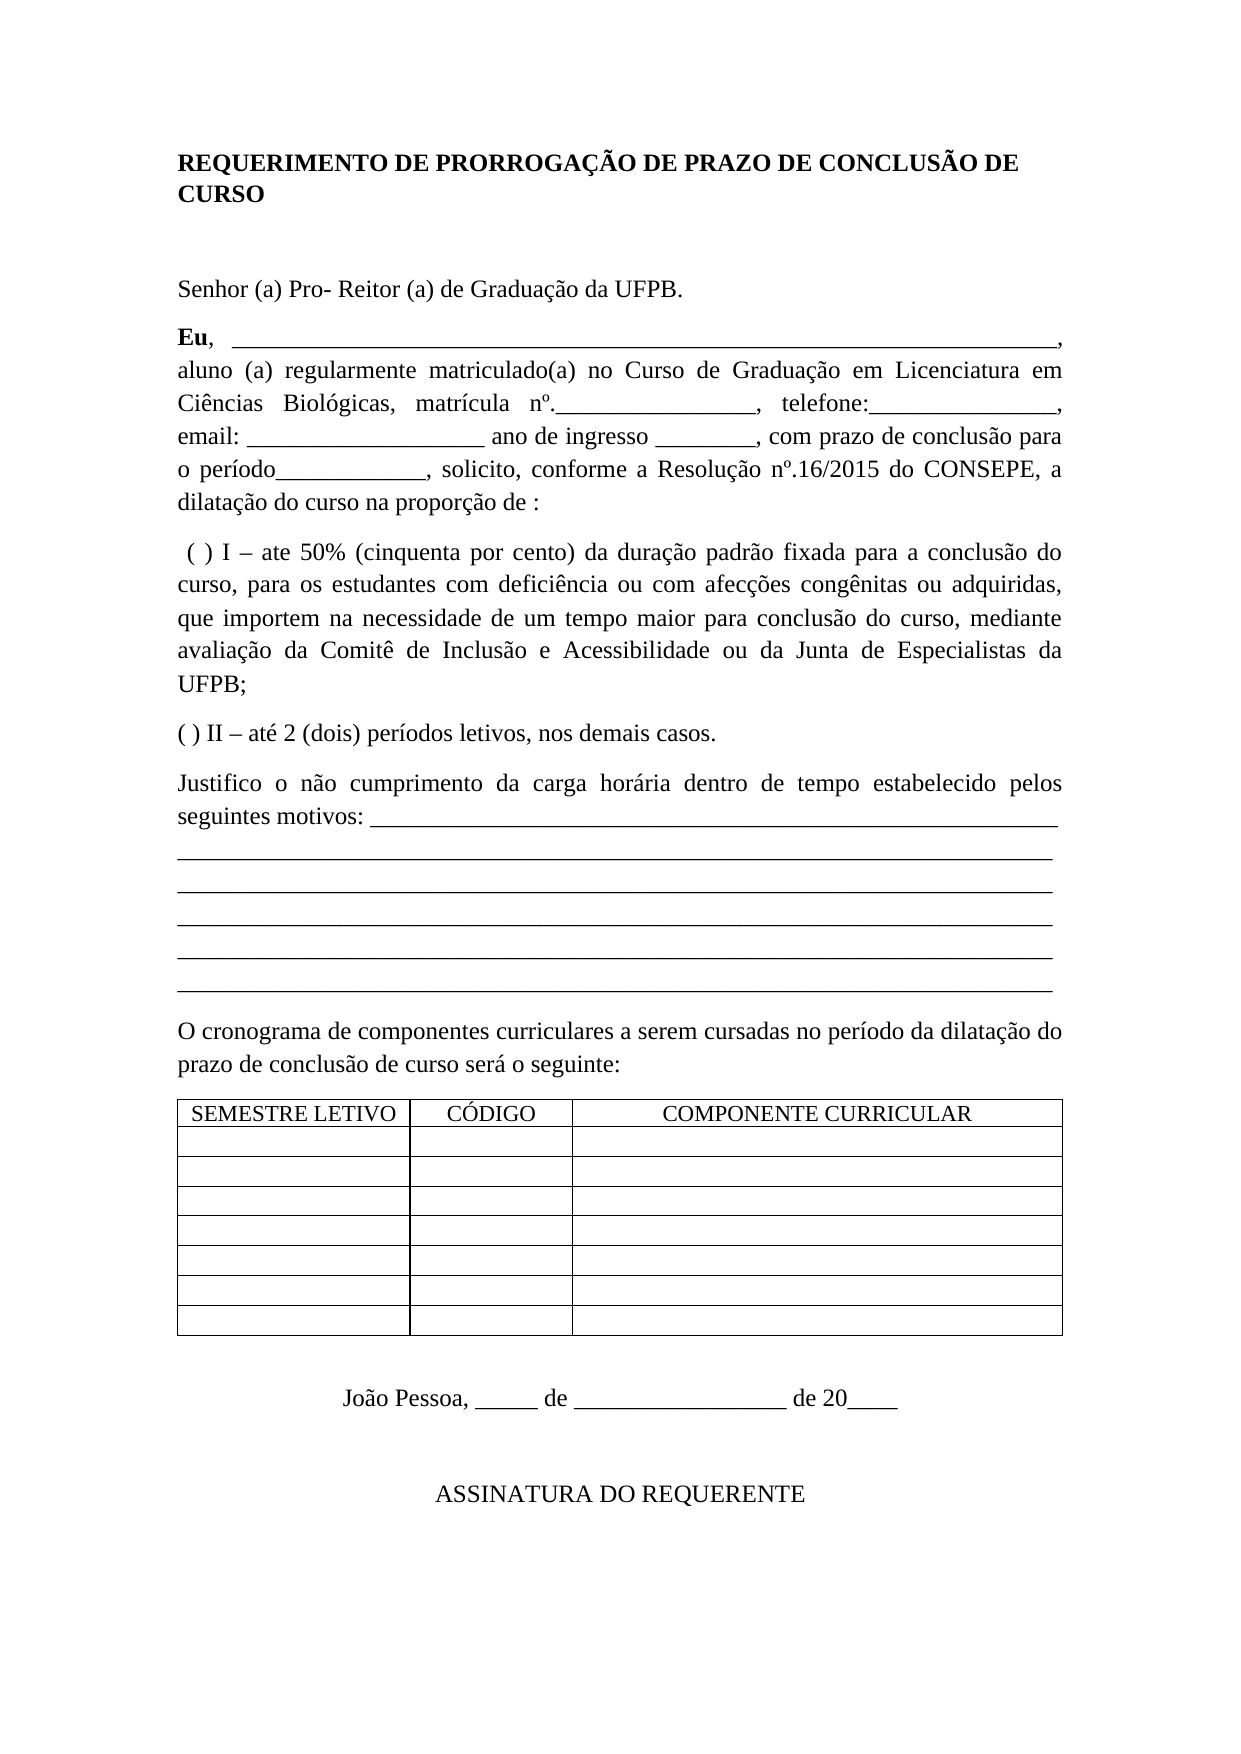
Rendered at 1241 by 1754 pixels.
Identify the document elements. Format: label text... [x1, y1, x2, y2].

table_cell [411, 1157, 572, 1186]
table_cell [573, 1246, 1062, 1275]
text ________________________________________________________________________________________________________________________________________________________________________________________________________________________________________________________________________________________ [177, 834, 1063, 962]
table_cell [411, 1306, 572, 1334]
text ASSINATURA DO REQUERENTE [177, 1479, 1063, 1507]
table_cell [573, 1157, 1062, 1186]
table_cell [573, 1276, 1062, 1305]
table_cell [573, 1306, 1062, 1334]
table_cell [178, 1157, 409, 1186]
table_header COMPONENTE CURRICULAR [573, 1100, 1062, 1126]
table_cell [411, 1276, 572, 1305]
table_cell [178, 1246, 409, 1275]
table_cell [573, 1127, 1062, 1156]
table_cell [411, 1127, 572, 1156]
table_cell [573, 1216, 1062, 1245]
table_cell [178, 1306, 409, 1334]
text ______________________________________________________________________ [177, 966, 1063, 995]
text ( ) II – até 2 (dois) períodos letivos, nos demais casos. [177, 718, 1063, 747]
table_cell [411, 1187, 572, 1215]
text O cronograma de componentes curriculares a serem cursadas no período da dilatação do prazo de conclusão de curso será o seguinte: [177, 1016, 1063, 1078]
table_cell [178, 1216, 409, 1245]
table_header CÓDIGO [411, 1100, 572, 1126]
table_cell [411, 1246, 572, 1275]
text João Pessoa, _____ de _________________ de 20____ [177, 1383, 1063, 1412]
table_cell [178, 1187, 409, 1215]
table_cell [573, 1187, 1062, 1215]
table_cell [178, 1276, 409, 1305]
text ( ) I – ate 50% (cinquenta por cento) da duração padrão fixada para a conclusão do curso, para os estudantes com deficiência ou com afecções congênitas ou adquiridas, que importem na necessidade de um tempo maior para conclusão do curso, mediante avaliação da Comitê de Inclusão e Acessibilidade ou da Junta de Especialistas da UFPB; [177, 537, 1063, 697]
text Justifico o não cumprimento da carga horária dentro de tempo estabelecido pelos seguintes motivos: _______________________________________________________ [177, 768, 1063, 830]
table_cell [411, 1216, 572, 1245]
text Eu, __________________________________________________________________, aluno (a) regularmente matriculado(a) no Curso de Graduação em Licenciatura em Ciências Biológicas, matrícula nº.________________, telefone:_______________, email: ___________________ ano de ingresso ________, com prazo de conclusão para o período____________, solicito, conforme a Resolução nº.16/2015 do CONSEPE, a dilatação do curso na proporção de : [177, 322, 1063, 516]
table_header SEMESTRE LETIVO [178, 1100, 409, 1126]
text Senhor (a) Pro- Reitor (a) de Graduação da UFPB. [177, 274, 1063, 303]
table_cell [178, 1127, 409, 1156]
text REQUERIMENTO DE PRORROGAÇÃO DE PRAZO DE CONCLUSÃO DE CURSO [177, 148, 1063, 207]
